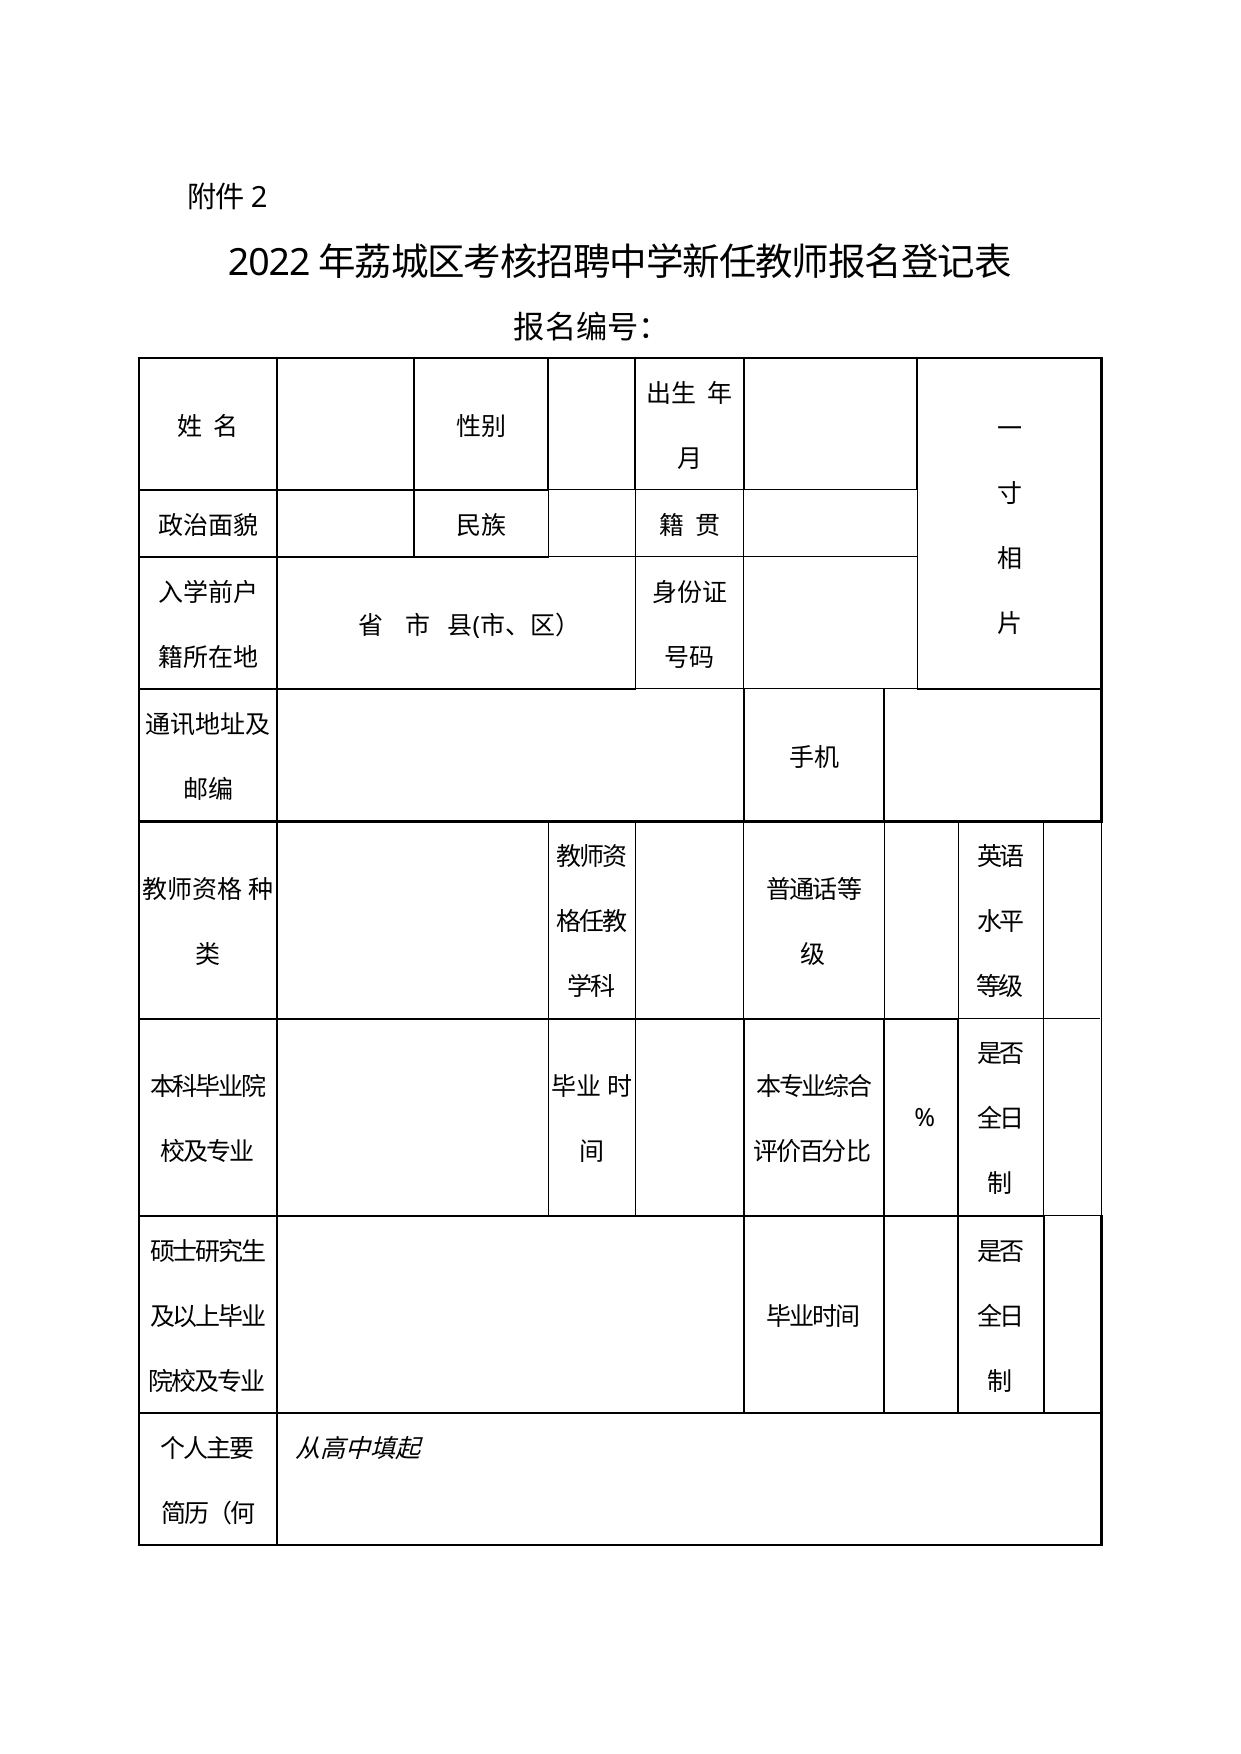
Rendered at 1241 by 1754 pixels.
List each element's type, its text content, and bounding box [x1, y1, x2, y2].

table_cell [885, 689, 1100, 820]
table_header 性别 [415, 359, 547, 489]
table_cell [549, 490, 635, 556]
table_cell 入学前户籍所在地 [140, 558, 276, 688]
table_cell [278, 689, 743, 820]
table_cell 身份证 号码 [636, 557, 743, 688]
table_cell 省 市 县(市、区） [278, 557, 635, 688]
table_cell [1044, 1018, 1101, 1214]
table_cell 教师资格任教学科 [549, 823, 635, 1017]
table_cell 从高中填起 [278, 1414, 1100, 1544]
table_header 一 寸 相 片 [918, 359, 1100, 688]
table_cell 毕业 时间 [549, 1020, 635, 1214]
table_cell [1044, 823, 1101, 1017]
text 报名编号： [187, 292, 1053, 357]
table_cell [278, 1020, 548, 1214]
table_cell 普通话等级 [744, 823, 884, 1017]
table_header 出生 年月 [636, 359, 743, 489]
table_cell [636, 823, 743, 1017]
table_cell % [885, 1020, 957, 1214]
text 附件2 [187, 162, 1053, 227]
table_cell 毕业时间 [745, 1217, 883, 1412]
table_cell 通讯地址及邮编 [140, 690, 276, 820]
table_header [745, 359, 916, 489]
table_cell 手机 [745, 689, 883, 820]
table_cell 政治面貌 [140, 491, 276, 556]
table_header [549, 359, 634, 489]
table_cell 籍 贯 [636, 490, 743, 556]
table_cell [744, 490, 917, 556]
table_cell [744, 557, 917, 688]
table_cell [278, 1217, 743, 1412]
table_cell [278, 823, 548, 1017]
table_header 姓 名 [140, 359, 276, 489]
table_cell [1045, 1216, 1100, 1412]
table_cell 硕士研究生及以上毕业院校及专业 [140, 1217, 276, 1412]
table_cell 本专业综合 评价百分比 [745, 1020, 883, 1214]
text 2022年荔城区考核招聘中学新任教师报名登记表 [187, 227, 1053, 292]
table_cell [885, 1217, 957, 1412]
table_cell [636, 1020, 743, 1214]
table_cell [885, 823, 958, 1017]
table_cell 本科毕业院校及专业 [140, 1020, 276, 1214]
table_cell 是否全日制 [959, 1019, 1043, 1214]
table_cell 教师资格 种类 [140, 823, 276, 1017]
table_header [278, 359, 413, 489]
table_cell 民族 [415, 491, 548, 556]
table_cell 英语水平等级 [959, 823, 1043, 1017]
table_cell 是否全日制 [959, 1217, 1043, 1412]
table_cell [278, 491, 413, 556]
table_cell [140, 1414, 276, 1544]
